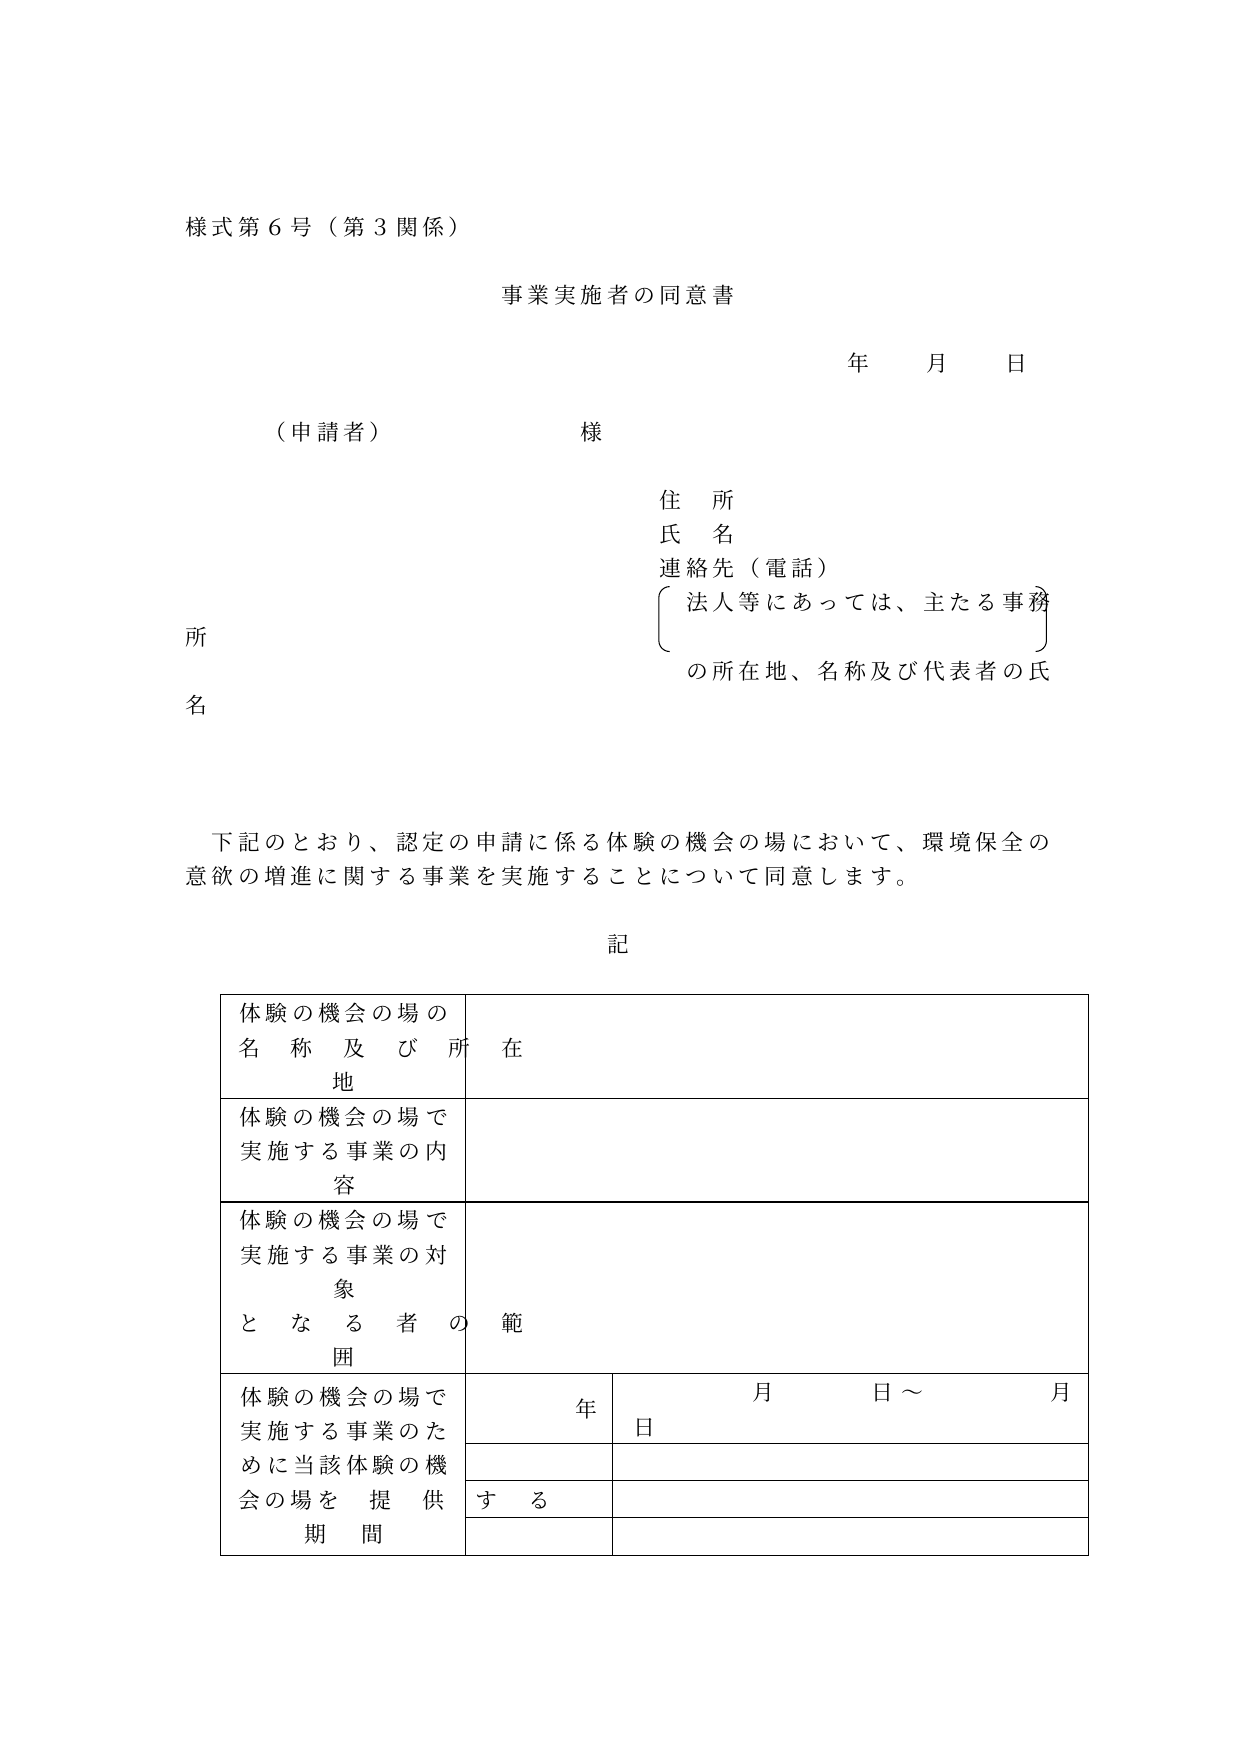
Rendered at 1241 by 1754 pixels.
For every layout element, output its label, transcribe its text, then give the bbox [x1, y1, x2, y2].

table_cell [466, 1481, 612, 1517]
text の所在地、名称及び代表者の氏名 [185, 653, 1055, 721]
table_cell [613, 1481, 1088, 1517]
text （申請者） 様 [185, 413, 1055, 448]
table_header [466, 995, 1088, 1098]
text 事業実施者の同意書 [185, 277, 1055, 311]
text 記 [185, 926, 1055, 960]
table_cell [613, 1444, 1088, 1480]
table_cell [466, 1203, 1088, 1373]
text 年 月 日 [185, 345, 1032, 379]
text 氏 名 [185, 516, 1055, 550]
table_cell [466, 1444, 612, 1480]
text 連絡先（電話） [185, 550, 1055, 584]
table_cell 体験の機会の場で実施する事業のために当該体験の機会の場を提供する期間 [221, 1374, 465, 1554]
table_header 体験の機会の場の 名称及び所在地 [221, 995, 465, 1098]
table_cell 体験の機会の場で 実施する事業の対象 となる者の範囲 [221, 1203, 465, 1373]
text 下記のとおり、認定の申請に係る体験の機会の場において、環境保全の意欲の増進に関する事業を実施することについて同意します。 [185, 823, 1055, 892]
table_cell [613, 1518, 1088, 1554]
table_cell 月 日～ 月 日 [613, 1374, 1088, 1443]
table_cell 体験の機会の場で 実施する事業の内容 [221, 1099, 465, 1201]
table_cell 年 [466, 1374, 612, 1443]
table_cell [466, 1518, 612, 1554]
text 様式第６号（第３関係） [185, 208, 1055, 243]
text 住 所 [651, 448, 1055, 516]
text 法人等にあっては、主たる事務所 [185, 584, 1055, 653]
table_cell [466, 1099, 1088, 1201]
